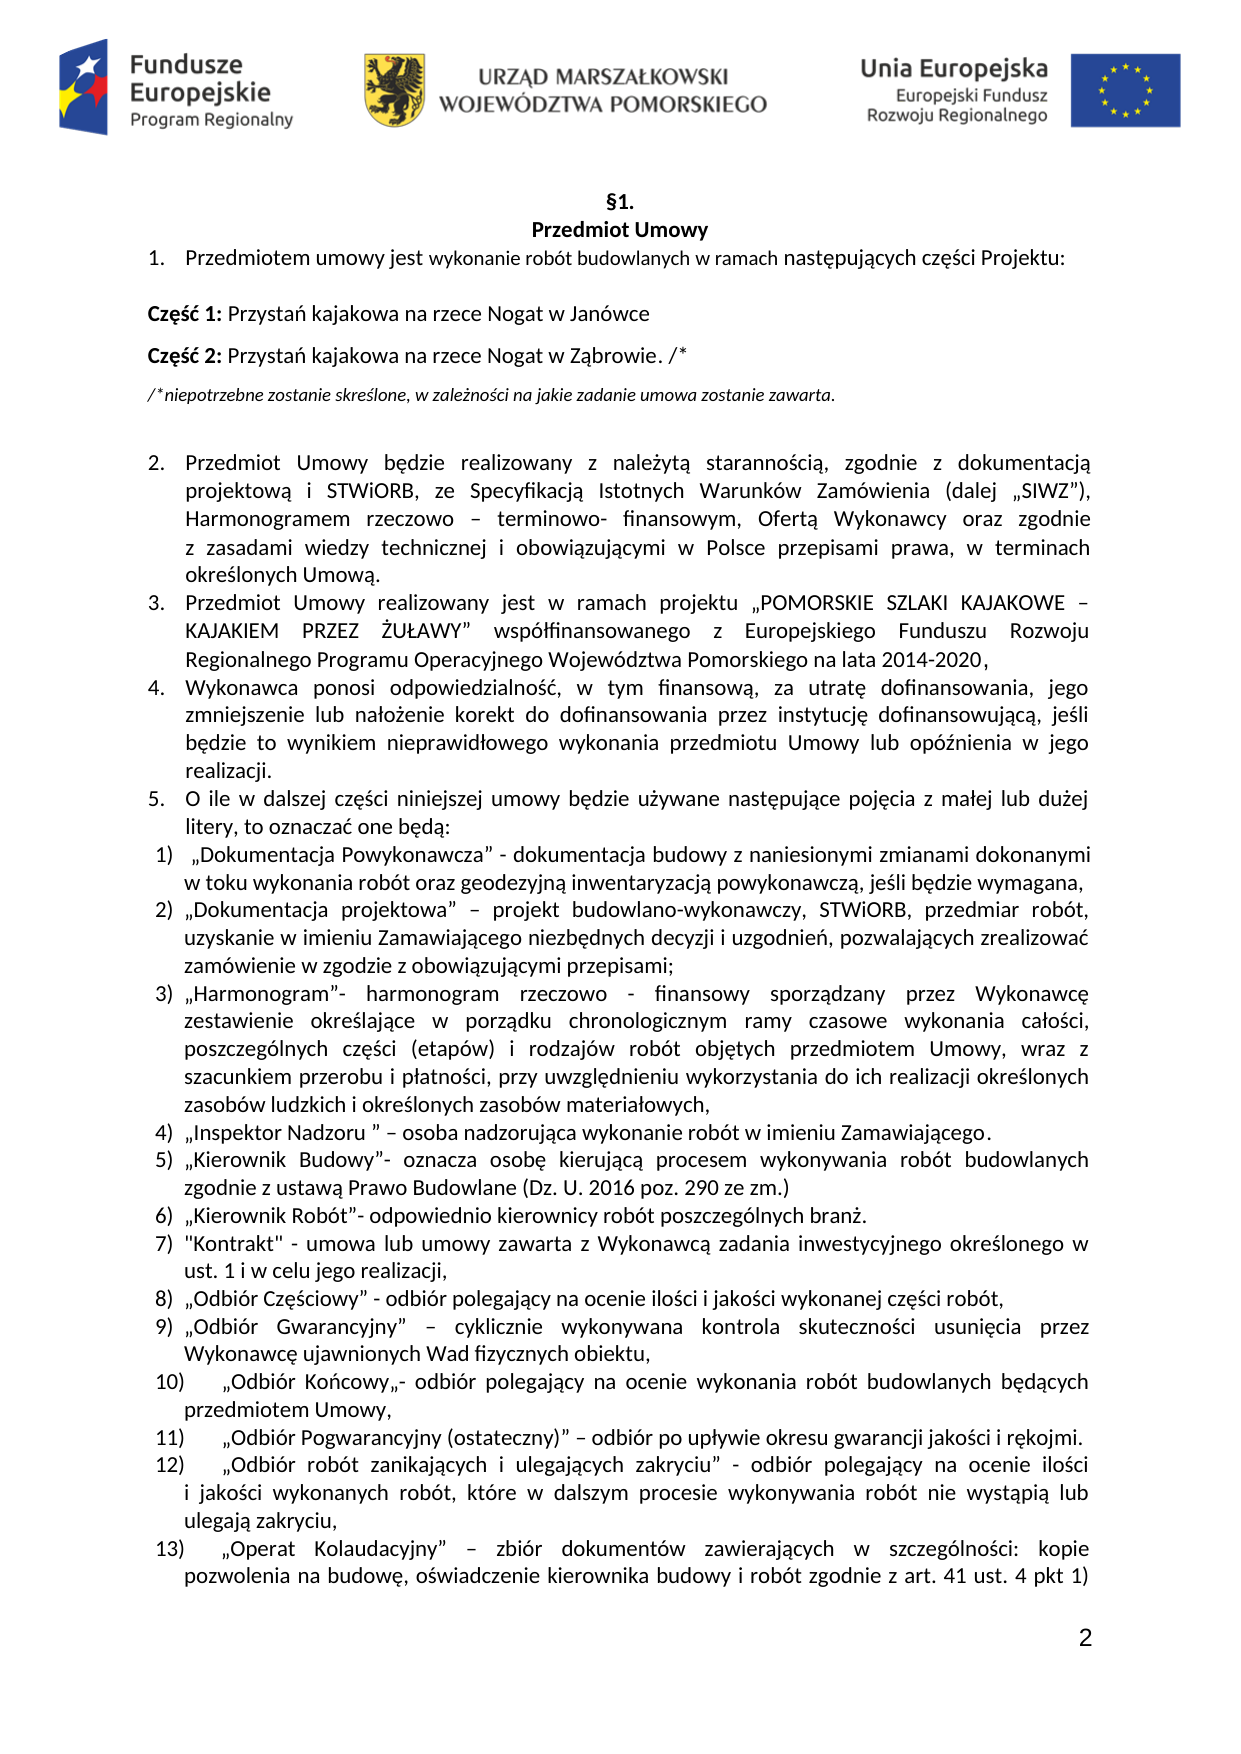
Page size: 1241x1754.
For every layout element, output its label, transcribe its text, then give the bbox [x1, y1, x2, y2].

text §1. [148, 187, 1092, 216]
list „Odbiór Końcowy„- odbiór polegający na ocenie wykonania robót budowlanych będących przedmiotem Umowy, [155, 1368, 1090, 1423]
list „Odbiór robót zanikających i ulegających zakryciu” - odbiór polegający na ocenie ilości i jakości wykonanych robót, które w dalszym procesie wykonywania robót nie wystąpią lub ulegają zakryciu, [155, 1451, 1090, 1534]
list „Dokumentacja Powykonawcza” - dokumentacja budowy z naniesionymi zmianami dokonanymi w toku wykonania robót oraz geodezyjną inwentaryzacją powykonawczą, jeśli będzie wymagana, [155, 840, 1092, 896]
list Wykonawca ponosi odpowiedzialność, w tym finansową, za utratę dofinansowania, jego zmniejszenie lub nałożenie korekt do dofinansowania przez instytucję dofinansowującą, jeśli będzie to wynikiem nieprawidłowego wykonania przedmiotu Umowy lub opóźnienia w jego realizacji. [148, 673, 1090, 784]
list „Odbiór Gwarancyjny” – cyklicznie wykonywana kontrola skuteczności usunięcia przez Wykonawcę ujawnionych Wad fizycznych obiektu, [155, 1312, 1090, 1368]
list „Kierownik Robót”- odpowiednio kierownicy robót poszczególnych branż. [155, 1201, 1090, 1229]
list „Kierownik Budowy”- oznacza osobę kierującą procesem wykonywania robót budowlanych zgodnie z ustawą Prawo Budowlane (Dz. U. 2016 poz. 290 ze zm.) [155, 1146, 1090, 1201]
text Przedmiot Umowy [148, 216, 1092, 243]
list "Kontrakt" - umowa lub umowy zawarta z Wykonawcą zadania inwestycyjnego określonego w ust. 1 i w celu jego realizacji, [155, 1229, 1090, 1284]
list O ile w dalszej części niniejszej umowy będzie używane następujące pojęcia z małej lub dużej litery, to oznaczać one będą: [148, 784, 1090, 840]
text Część 1: Przystań kajakowa na rzece Nogat w Janówce [148, 299, 1092, 328]
list Przedmiot Umowy realizowany jest w ramach projektu „POMORSKIE SZLAKI KAJAKOWE – KAJAKIEM PRZEZ ŻUŁAWY” współfinansowanego z Europejskiego Funduszu Rozwoju Regionalnego Programu Operacyjnego Województwa Pomorskiego na lata 2014-2020, [148, 589, 1090, 673]
list Przedmiot Umowy będzie realizowany z należytą starannością, zgodnie z dokumentacją projektową i STWiORB, ze Specyfikacją Istotnych Warunków Zamówienia (dalej „SIWZ”), Harmonogramem rzeczowo – terminowo- finansowym, Ofertą Wykonawcy oraz zgodnie z zasadami wiedzy technicznej i obowiązującymi w Polsce przepisami prawa, w terminach określonych Umową. [148, 448, 1092, 589]
list „Odbiór Częściowy” - odbiór polegający na ocenie ilości i jakości wykonanej części robót, [155, 1284, 1090, 1312]
text Część 2: Przystań kajakowa na rzece Nogat w Ząbrowie. /* [148, 342, 1092, 369]
list „Harmonogram”- harmonogram rzeczowo - finansowy sporządzany przez Wykonawcę zestawienie określające w porządku chronologicznym ramy czasowe wykonania całości, poszczególnych części (etapów) i rodzajów robót objętych przedmiotem Umowy, wraz z szacunkiem przerobu i płatności, przy uwzględnieniu wykorzystania do ich realizacji określonych zasobów ludzkich i określonych zasobów materiałowych, [155, 979, 1090, 1118]
list „Odbiór Pogwarancyjny (ostateczny)” – odbiór po upływie okresu gwarancji jakości i rękojmi. [155, 1423, 1090, 1451]
list Przedmiotem umowy jest wykonanie robót budowlanych w ramach następujących części Projektu: [148, 243, 1092, 272]
list „Inspektor Nadzoru ” – osoba nadzorująca wykonanie robót w imieniu Zamawiającego. [155, 1118, 1090, 1146]
picture [44, 38, 1194, 158]
text /*niepotrzebne zostanie skreślone, w zależności na jakie zadanie umowa zostanie zawarta. [148, 383, 1092, 406]
list „Dokumentacja projektowa” – projekt budowlano-wykonawczy, STWiORB, przedmiar robót, uzyskanie w imieniu Zamawiającego niezbędnych decyzji i uzgodnień, pozwalających zrealizować zamówienie w zgodzie z obowiązującymi przepisami; [155, 896, 1090, 979]
